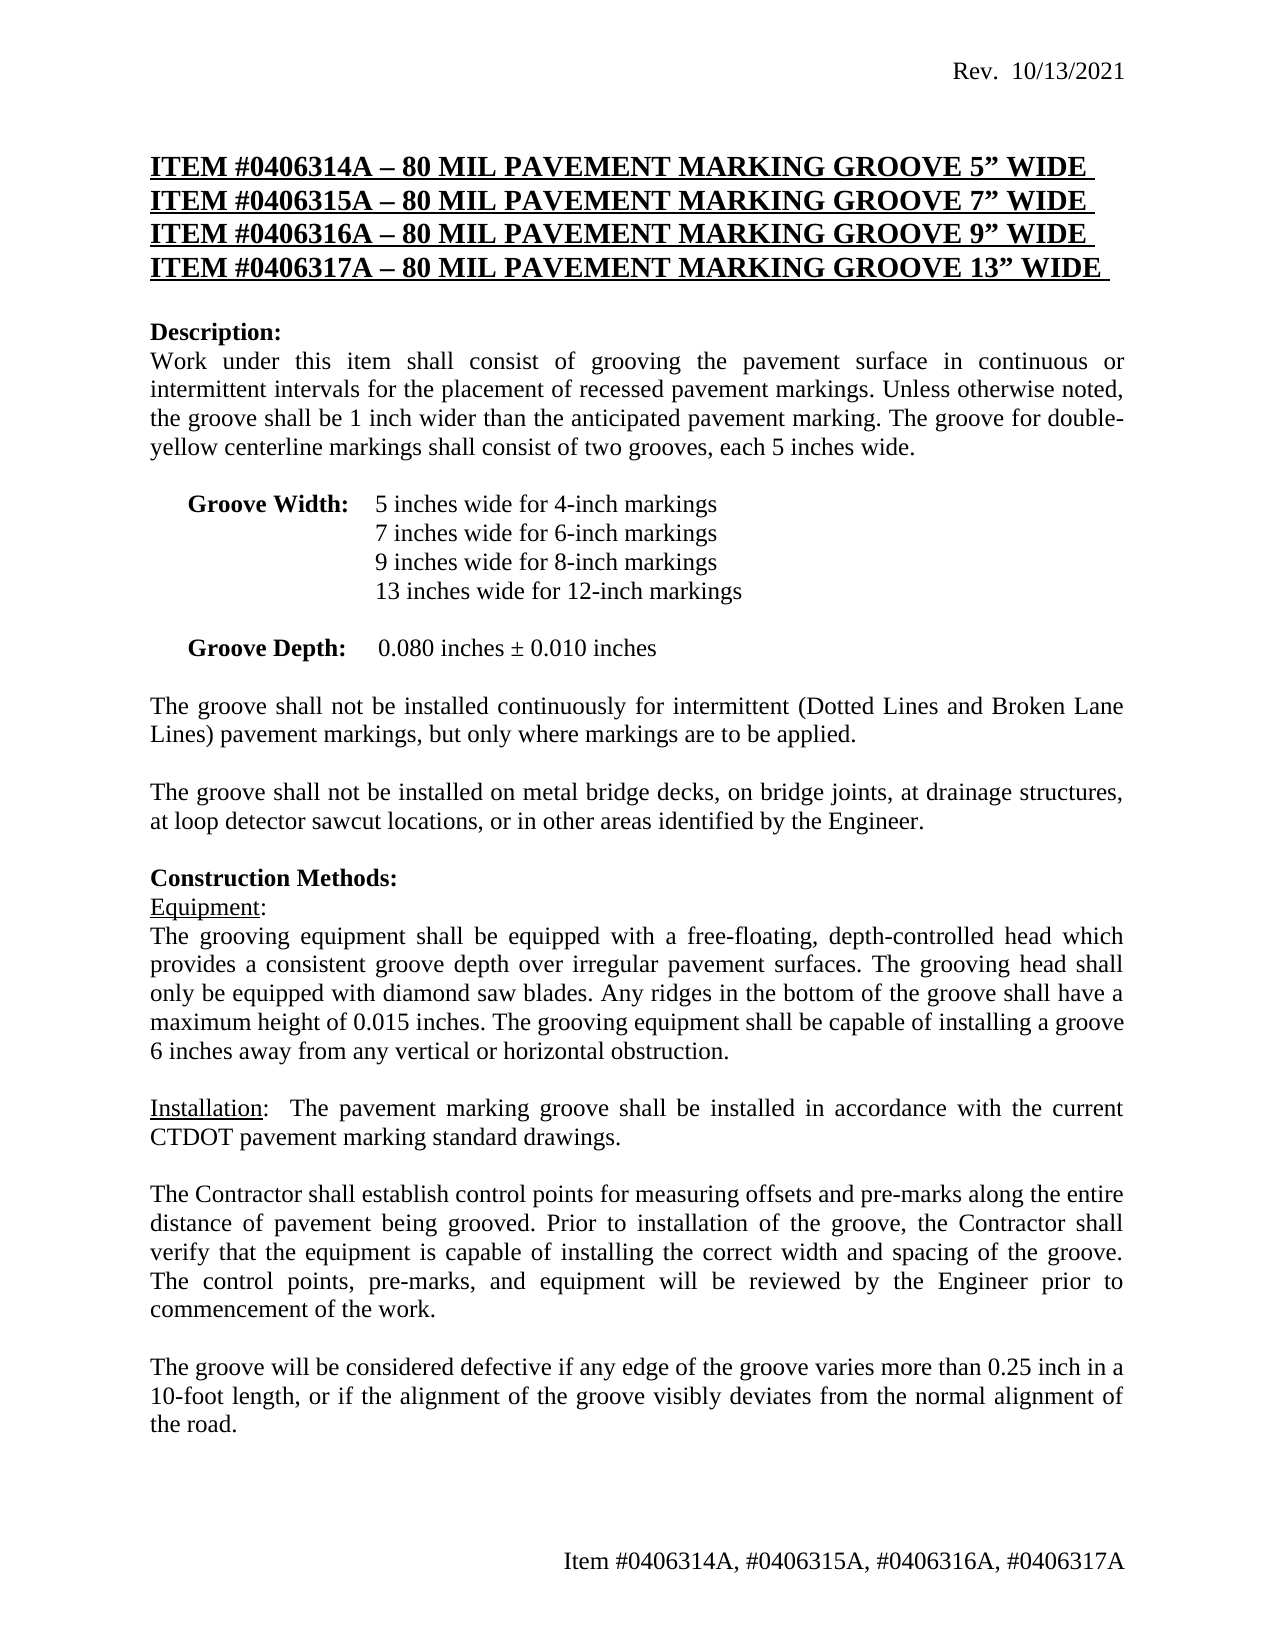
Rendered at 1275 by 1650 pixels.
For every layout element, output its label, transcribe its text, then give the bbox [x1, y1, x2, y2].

text Equipment: [150, 892, 1125, 921]
text ITEM #0406314A – 80 MIL PAVEMENT MARKING GROOVE 5” WIDE [150, 149, 1125, 183]
text The groove will be considered defective if any edge of the groove varies more than 0.25 inch in a 10-foot length, or if the alignment of the groove visibly deviates from the normal alignment of the road. [150, 1352, 1125, 1438]
text Construction Methods: [150, 863, 1125, 892]
text 13 inches wide for 12-inch markings [375, 576, 1125, 604]
text Installation: The pavement marking groove shall be installed in accordance with the current CTDOT pavement marking standard drawings. [150, 1093, 1125, 1151]
text Description: [150, 317, 1125, 346]
text The groove shall not be installed continuously for intermittent (Dotted Lines and Broken Lane Lines) pavement markings, but only where markings are to be applied. [150, 691, 1125, 748]
text Groove Depth: 0.080 inches ± 0.010 inches [187, 633, 1125, 662]
text ITEM #0406316A – 80 MIL PAVEMENT MARKING GROOVE 9” WIDE [150, 216, 1125, 250]
text ITEM #0406315A – 80 MIL PAVEMENT MARKING GROOVE 7” WIDE [150, 183, 1125, 216]
text 9 inches wide for 8-inch markings [337, 547, 1125, 576]
text Groove Width: 5 inches wide for 4-inch markings [187, 489, 1125, 518]
text The Contractor shall establish control points for measuring offsets and pre-marks along the entire distance of pavement being grooved. Prior to installation of the groove, the Contractor shall verify that the equipment is capable of installing the correct width and spacing of the groove. The control points, pre-marks, and equipment will be reviewed by the Engineer prior to commencement of the work. [150, 1179, 1125, 1323]
text The grooving equipment shall be equipped with a free-floating, depth-controlled head which provides a consistent groove depth over irregular pavement surfaces. The grooving head shall only be equipped with diamond saw blades. Any ridges in the bottom of the groove shall have a maximum height of 0.015 inches. The grooving equipment shall be capable of installing a groove 6 inches away from any vertical or horizontal obstruction. [150, 921, 1125, 1064]
text ITEM #0406317A – 80 MIL PAVEMENT MARKING GROOVE 13” WIDE [150, 250, 1125, 283]
text Work under this item shall consist of grooving the pavement surface in continuous or intermittent intervals for the placement of recessed pavement markings. Unless otherwise noted, the groove shall be 1 inch wider than the anticipated pavement marking. The groove for double-yellow centerline markings shall consist of two grooves, each 5 inches wide. [150, 346, 1125, 461]
text The groove shall not be installed on metal bridge decks, on bridge joints, at drainage structures, at loop detector sawcut locations, or in other areas identified by the Engineer. [150, 777, 1125, 834]
text 7 inches wide for 6-inch markings [337, 518, 1125, 547]
